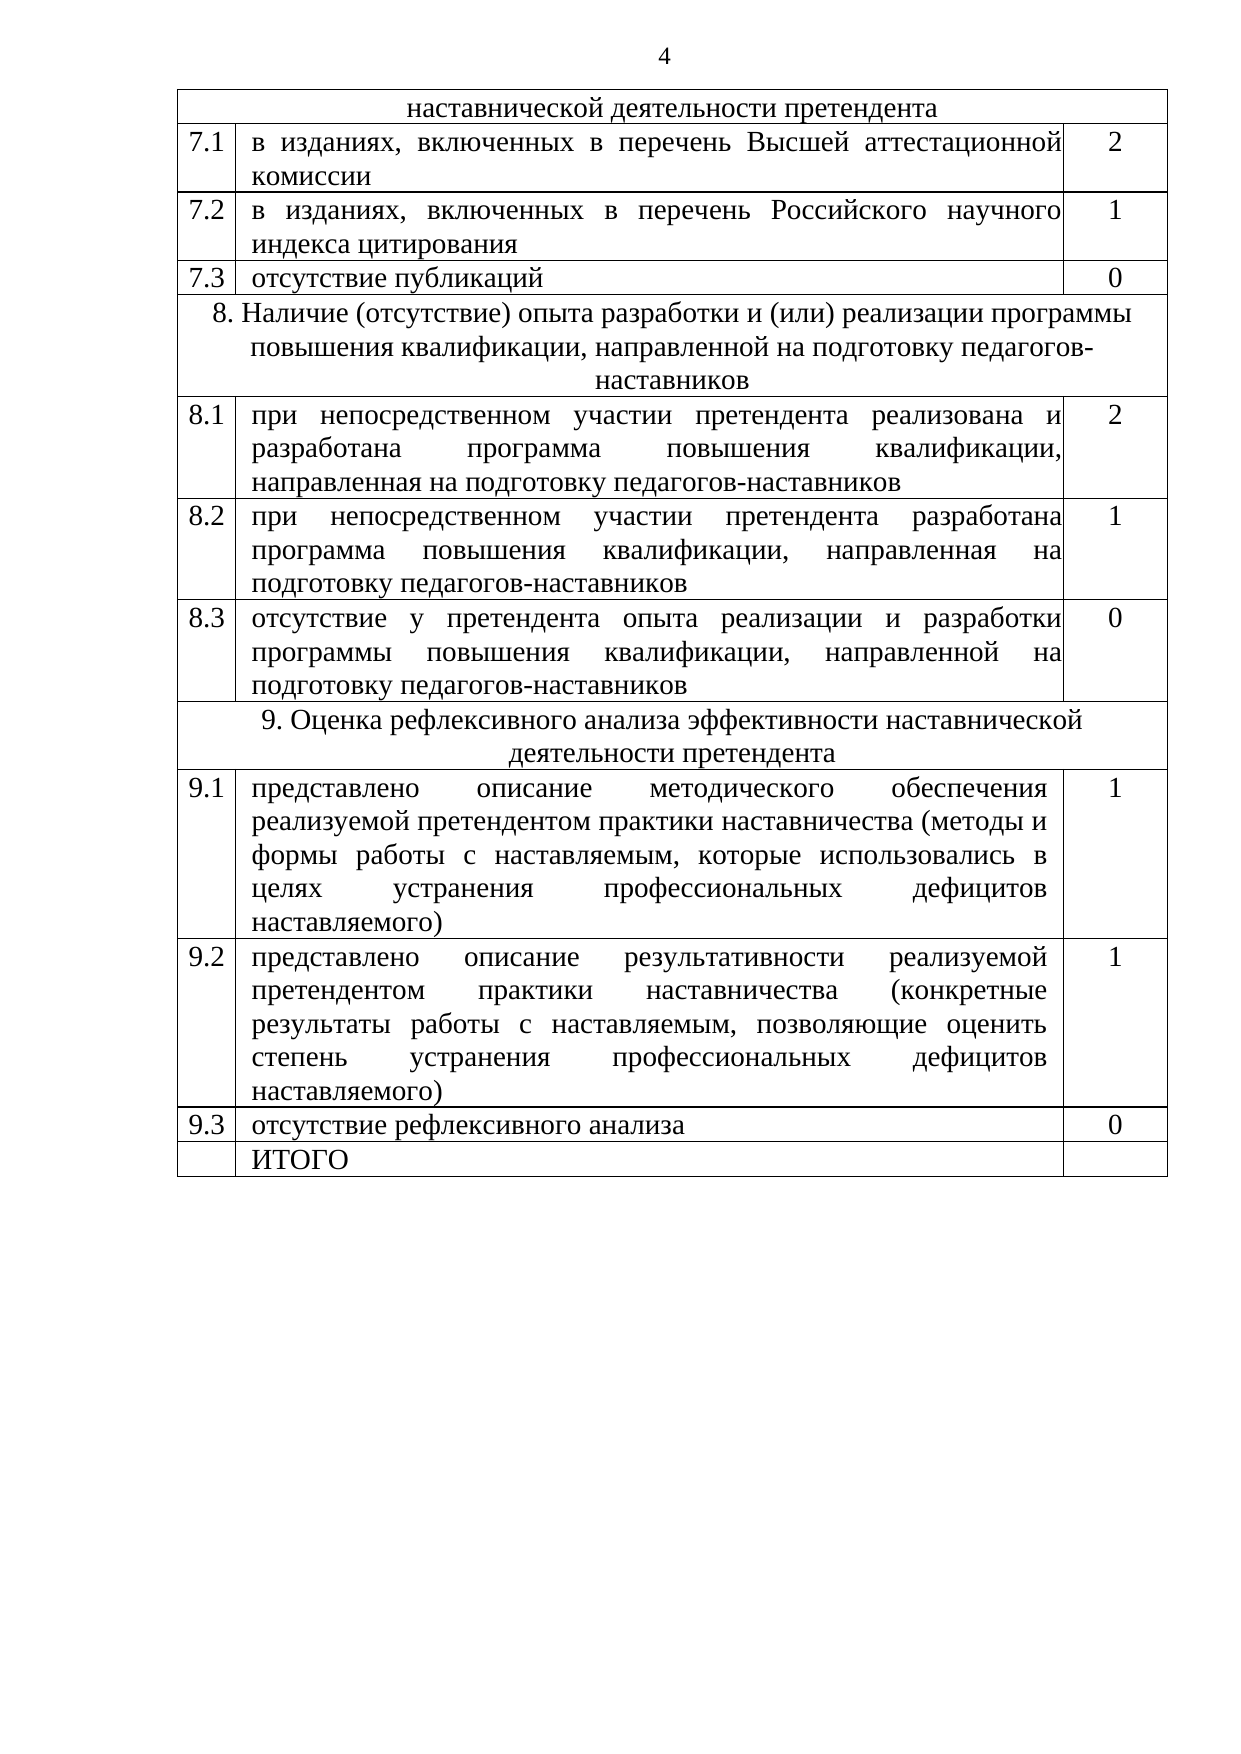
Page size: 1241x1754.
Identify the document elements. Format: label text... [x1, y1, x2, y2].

table_cell 1 [1064, 193, 1167, 259]
table_cell 2 [1064, 397, 1167, 497]
table_cell 1 [1064, 939, 1167, 1106]
table_cell ИТОГО [236, 1142, 1063, 1176]
table_cell отсутствие у претендента опыта реализации и разработки программы повышения квалификации, направленной на подготовку педагогов-наставников [236, 600, 1063, 701]
table_cell [178, 1142, 235, 1176]
table_cell в изданиях, включенных в перечень Высшей аттестационной комиссии [236, 124, 1063, 191]
table_cell 0 [1064, 600, 1167, 701]
table_cell 9.1 [178, 770, 235, 938]
table_cell 7.2 [178, 193, 235, 259]
table_cell 1 [1064, 499, 1167, 599]
table_cell 7.3 [178, 261, 235, 294]
table_cell 8.1 [178, 397, 235, 497]
table_cell 8. Наличие (отсутствие) опыта разработки и (или) реализации программы повышения квалификации, направленной на подготовку педагогов-наставников [178, 295, 1167, 396]
table_cell 2 [1064, 124, 1167, 191]
table_cell 9.2 [178, 939, 235, 1106]
table_cell представлено описание методического обеспечения реализуемой претендентом практики наставничества (методы и формы работы с наставляемым, которые использовались в целях устранения профессиональных дефицитов наставляемого) [236, 770, 1063, 938]
table_cell отсутствие публикаций [236, 261, 1063, 294]
table_cell 9.3 [178, 1108, 235, 1141]
table_cell 7.1 [178, 124, 235, 191]
table_cell 0 [1064, 1108, 1167, 1141]
table_cell 1 [1064, 770, 1167, 938]
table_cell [178, 90, 1167, 123]
table_cell отсутствие рефлексивного анализа [236, 1108, 1063, 1141]
table_cell представлено описание результативности реализуемой претендентом практики наставничества (конкретные результаты работы с наставляемым, позволяющие оценить степень устранения профессиональных дефицитов наставляемого) [236, 939, 1063, 1106]
table_cell 8.3 [178, 600, 235, 701]
table_cell [1064, 1142, 1167, 1176]
table_cell в изданиях, включенных в перечень Российского научного индекса цитирования [236, 193, 1063, 259]
table_cell 9. Оценка рефлексивного анализа эффективности наставнической деятельности претендента [178, 702, 1167, 769]
table_cell при непосредственном участии претендента реализована и разработана программа повышения квалификации, направленная на подготовку педагогов-наставников [236, 397, 1063, 497]
table_cell 8.2 [178, 499, 235, 599]
table_cell 0 [1064, 261, 1167, 294]
table_cell при непосредственном участии претендента разработана программа повышения квалификации, направленная на подготовку педагогов-наставников [236, 499, 1063, 599]
